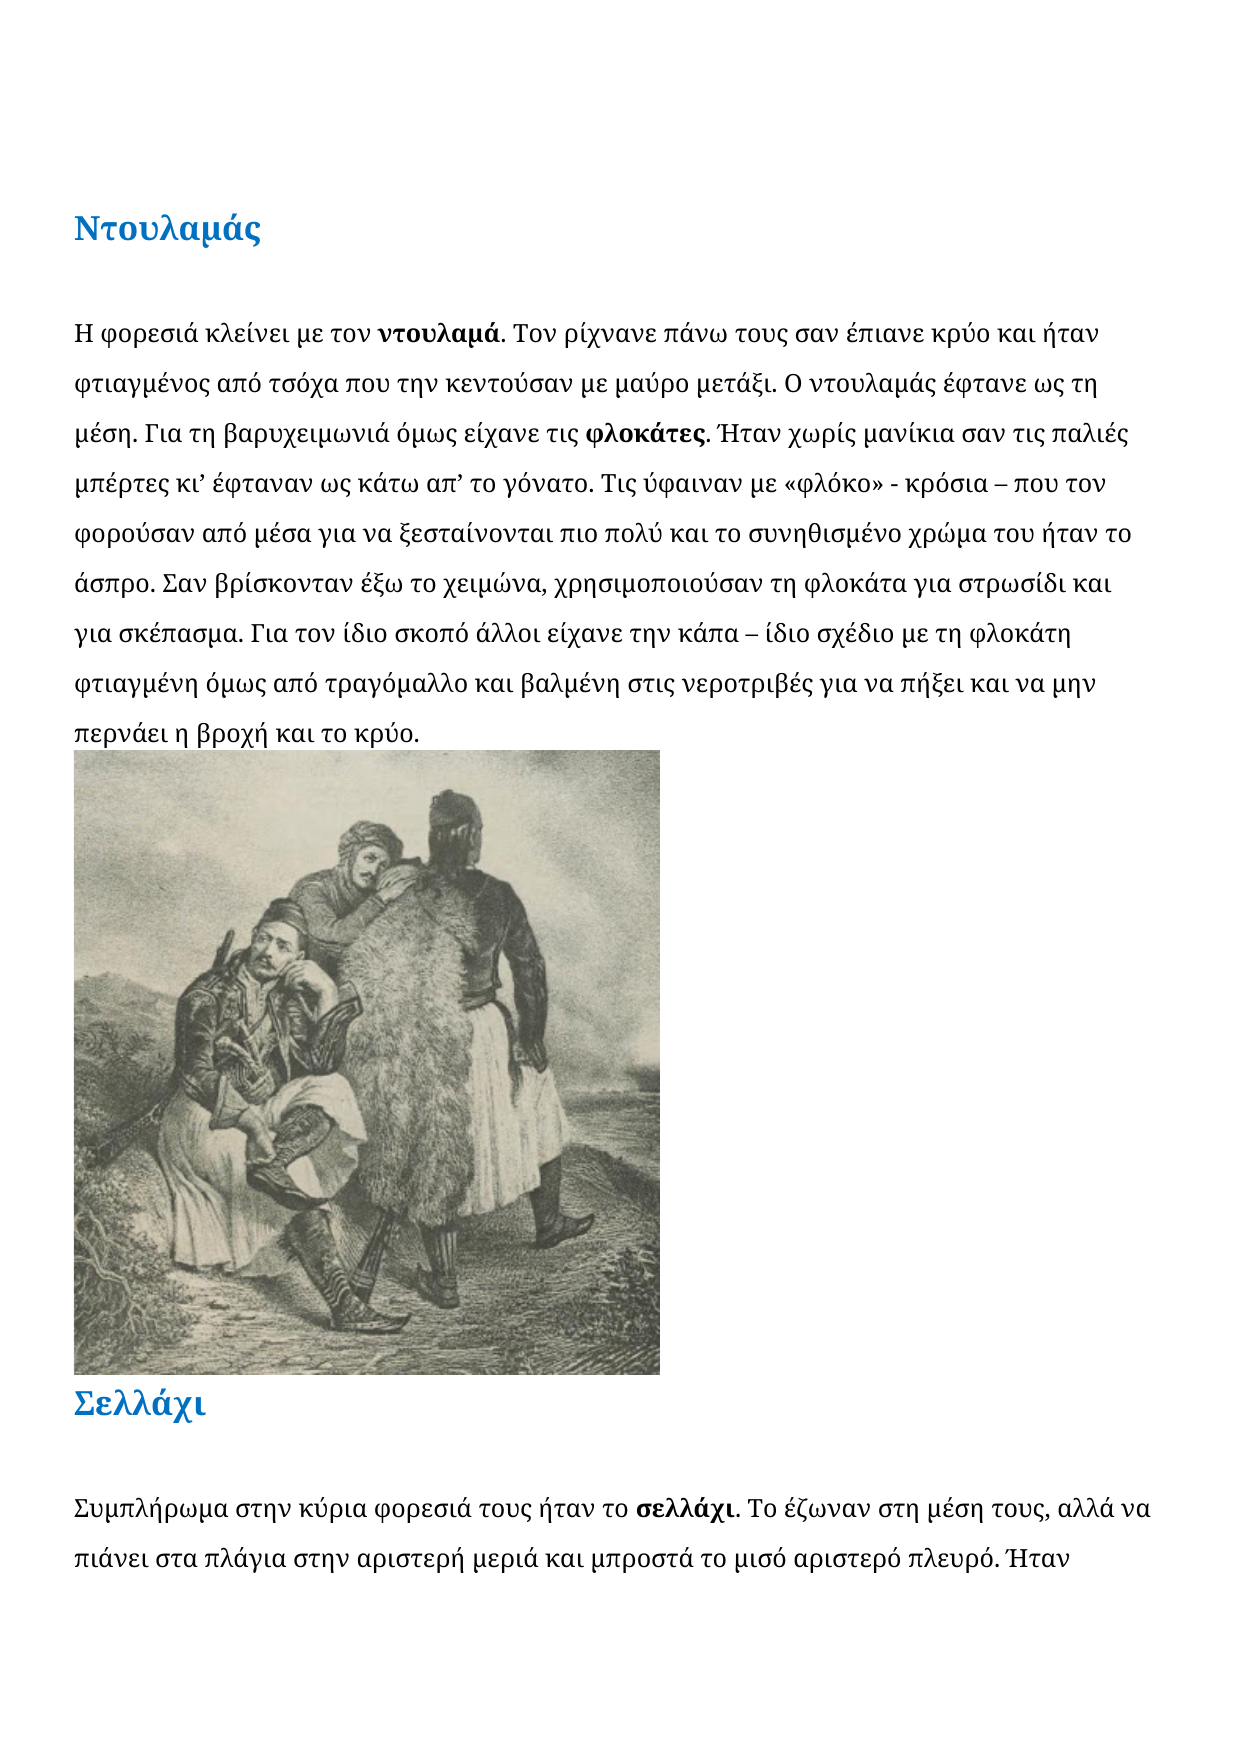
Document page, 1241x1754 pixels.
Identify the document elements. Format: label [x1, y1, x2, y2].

picture [73, 750, 660, 1375]
text [74, 150, 1152, 1575]
